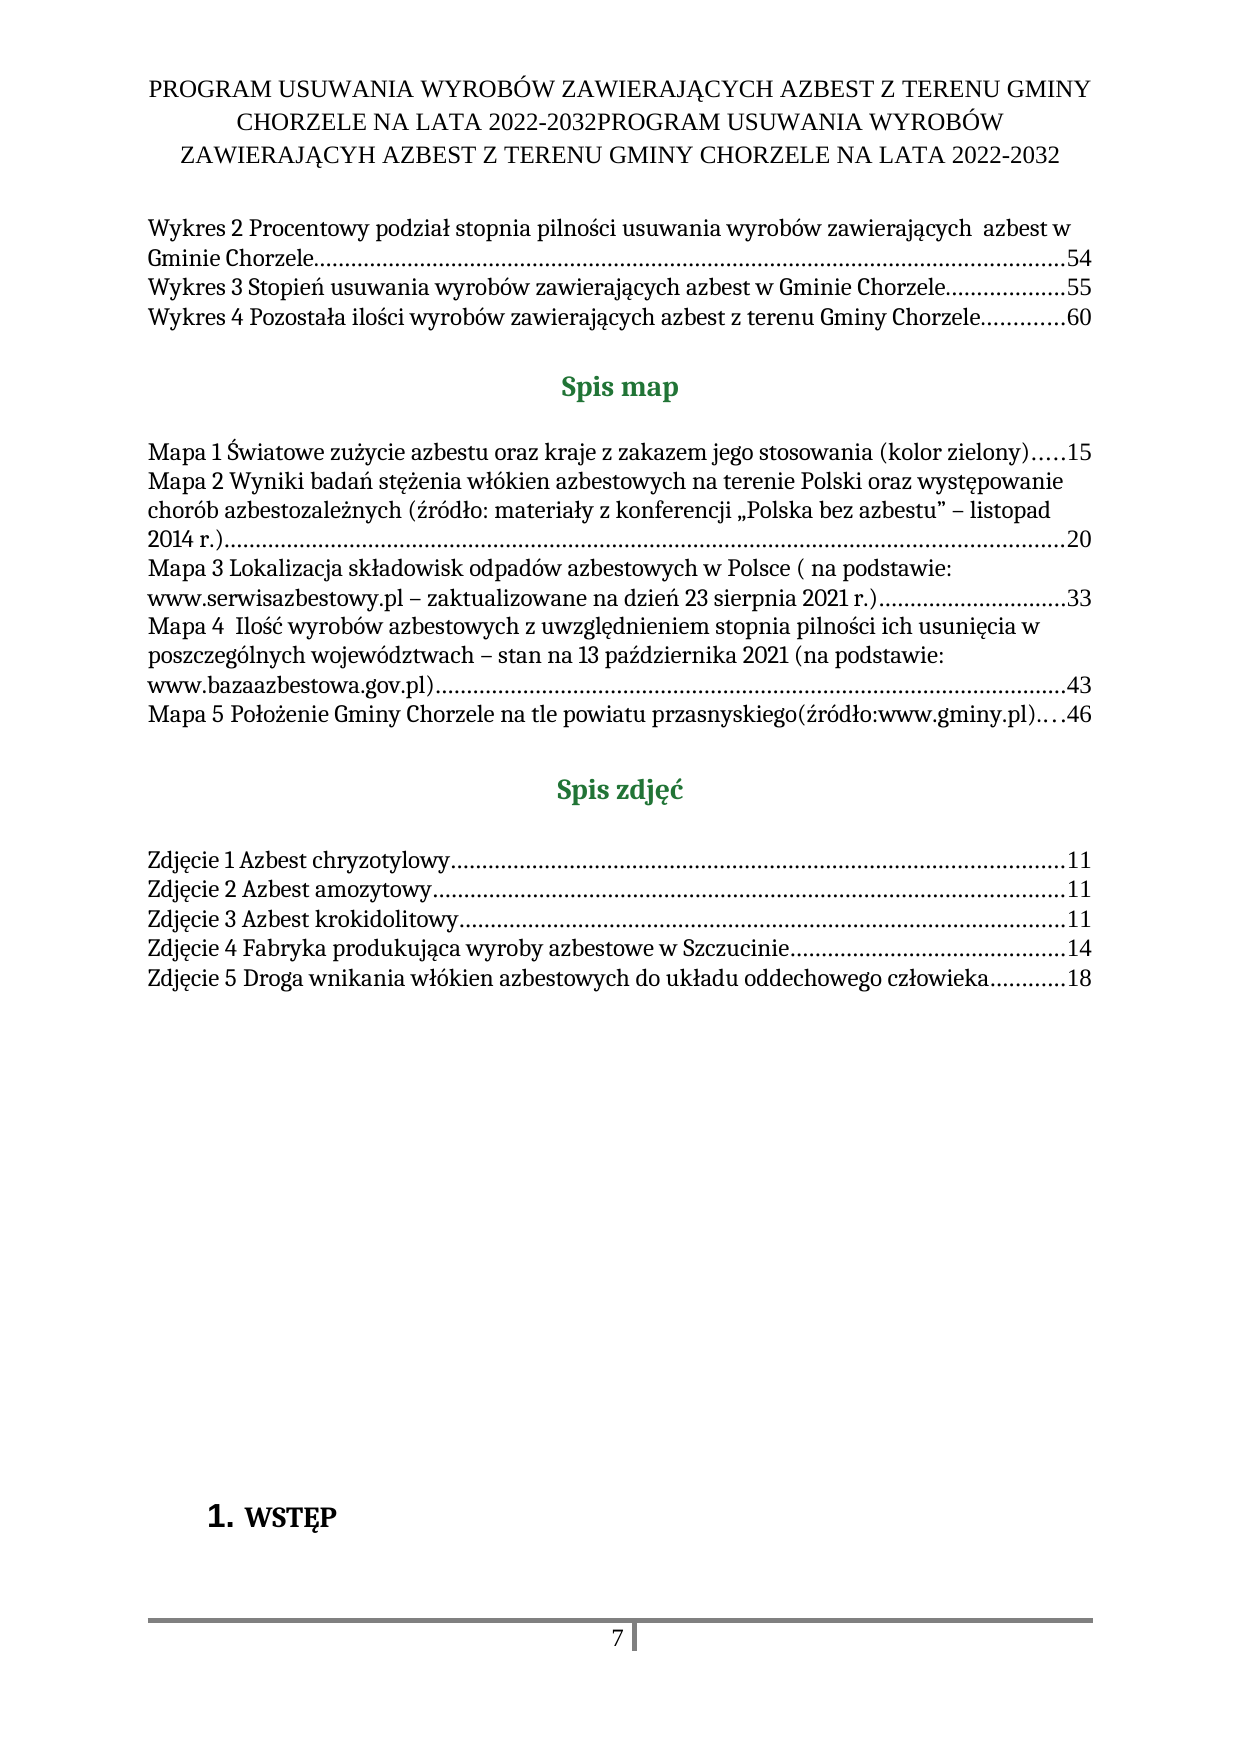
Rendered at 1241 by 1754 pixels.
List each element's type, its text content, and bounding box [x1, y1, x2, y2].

text Spis map [148, 370, 1093, 404]
text Wykres 3 Stopień usuwania wyrobów zawierających azbest w Gminie Chorzele. 55 [148, 272, 1093, 302]
text Mapa 5 Położenie Gminy Chorzele na tle powiatu przasnyskiego(źródło:www.gminy.pl). 46 [148, 699, 1093, 729]
text Zdjęcie 1 Azbest chryzotylowy 11 [148, 845, 1093, 874]
text Zdjęcie 3 Azbest krokidolitowy 11 [148, 904, 1093, 933]
subtitle WSTĘP [207, 1496, 1093, 1534]
text Wykres 2 Procentowy podział stopnia pilności usuwania wyrobów zawierających azbest w Gminie Chorzele. 54 [148, 214, 1093, 272]
text Spis zdjęć [148, 773, 1093, 806]
text Mapa 1 Światowe zużycie azbestu oraz kraje z zakazem jego stosowania (kolor zielony) 15 [148, 437, 1093, 467]
text Mapa 4 Ilość wyrobów azbestowych z uwzględnieniem stopnia pilności ich usunięcia w poszczególnych województwach – stan na 13 października 2021 (na podstawie: www.bazaazbestowa.gov.pl) 43 [148, 612, 1093, 699]
text Zdjęcie 4 Fabryka produkująca wyroby azbestowe w Szczucinie 14 [148, 933, 1093, 963]
text Mapa 2 Wyniki badań stężenia włókien azbestowych na terenie Polski oraz występowanie chorób azbestozależnych (źródło: materiały z konferencji „Polska bez azbestu” – listopad 2014 r.) 20 [148, 467, 1093, 554]
text Wykres 4 Pozostała ilości wyrobów zawierających azbest z terenu Gminy Chorzele. 60 [148, 302, 1093, 332]
text Zdjęcie 5 Droga wnikania włókien azbestowych do układu oddechowego człowieka 18 [148, 963, 1093, 993]
text Mapa 3 Lokalizacja składowisk odpadów azbestowych w Polsce ( na podstawie: www.serwisazbestowy.pl – zaktualizowane na dzień 23 sierpnia 2021 r.) 33 [148, 554, 1093, 612]
text Zdjęcie 2 Azbest amozytowy 11 [148, 874, 1093, 904]
